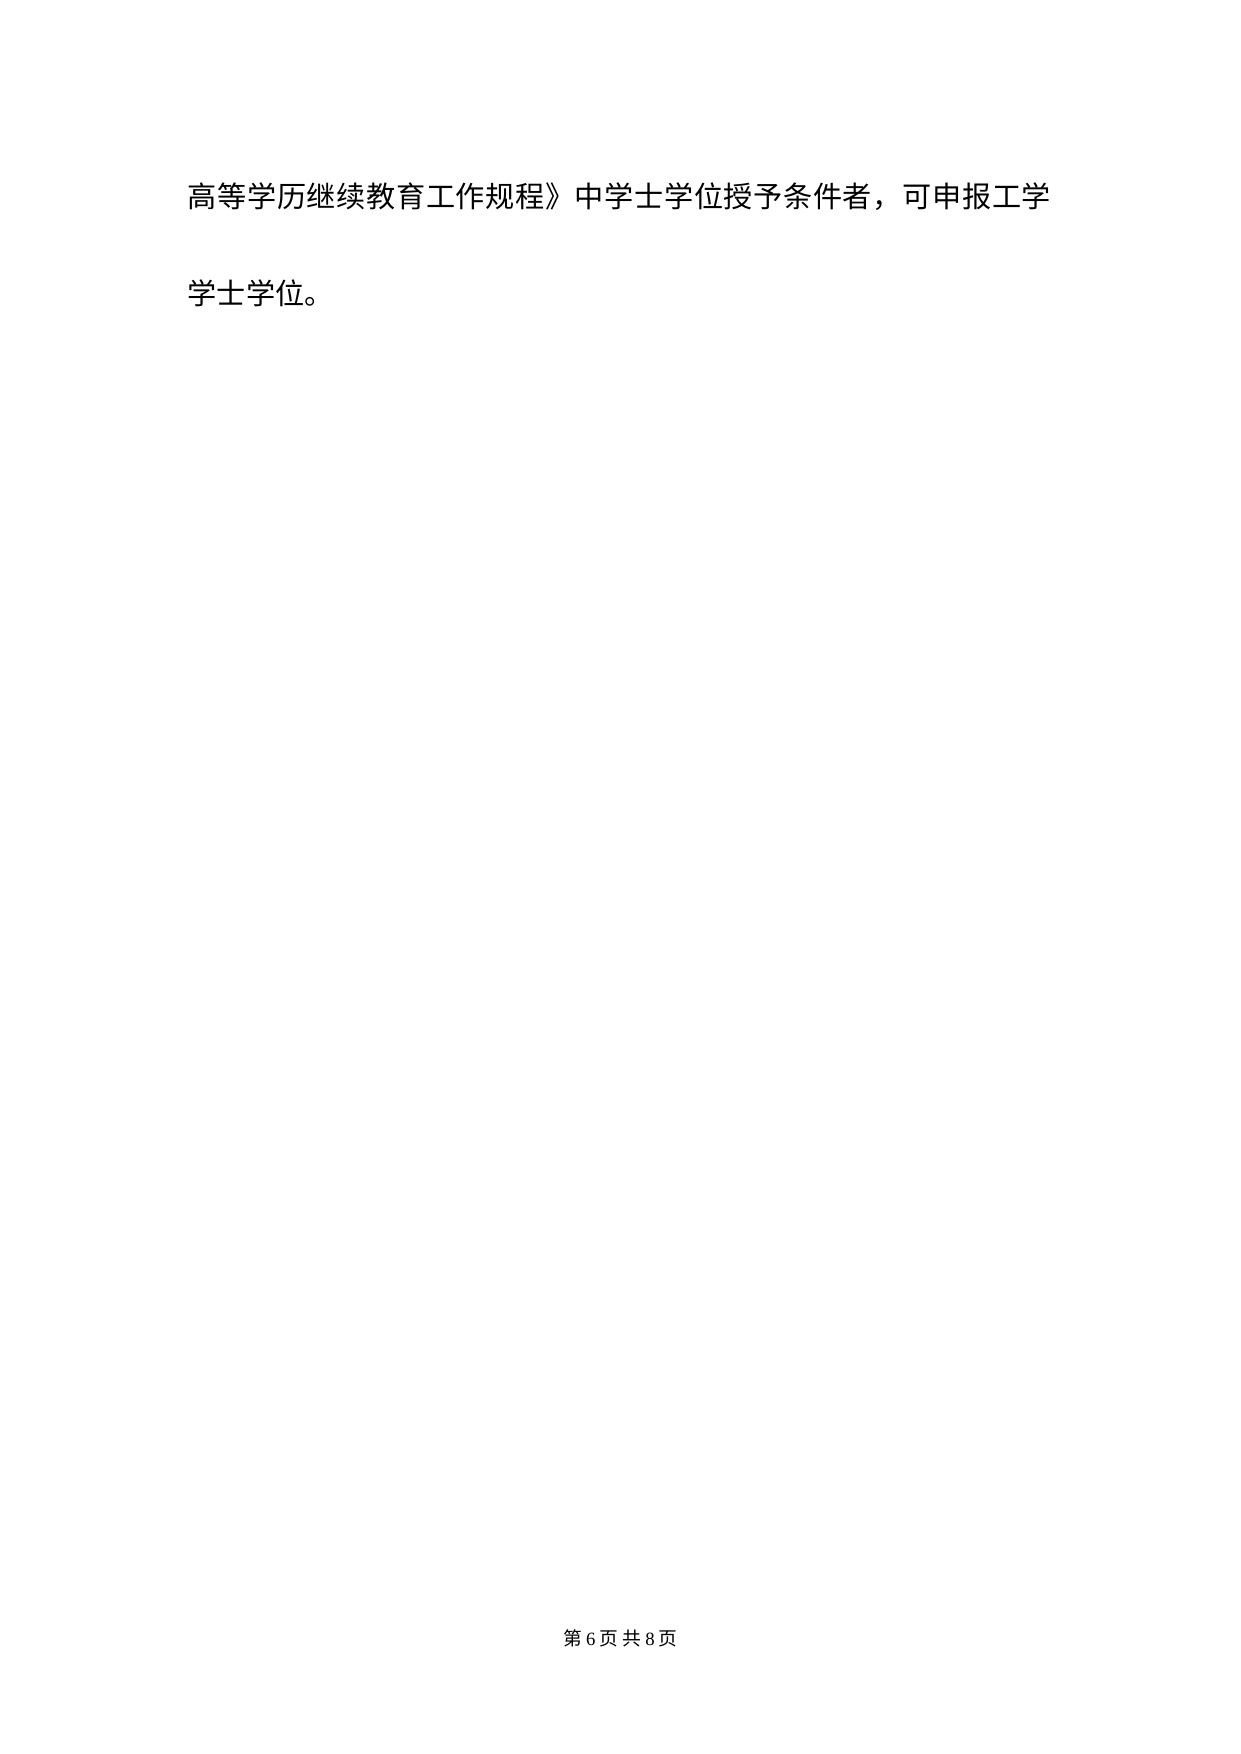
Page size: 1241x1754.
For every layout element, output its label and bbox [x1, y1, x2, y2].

text [187, 162, 1053, 324]
